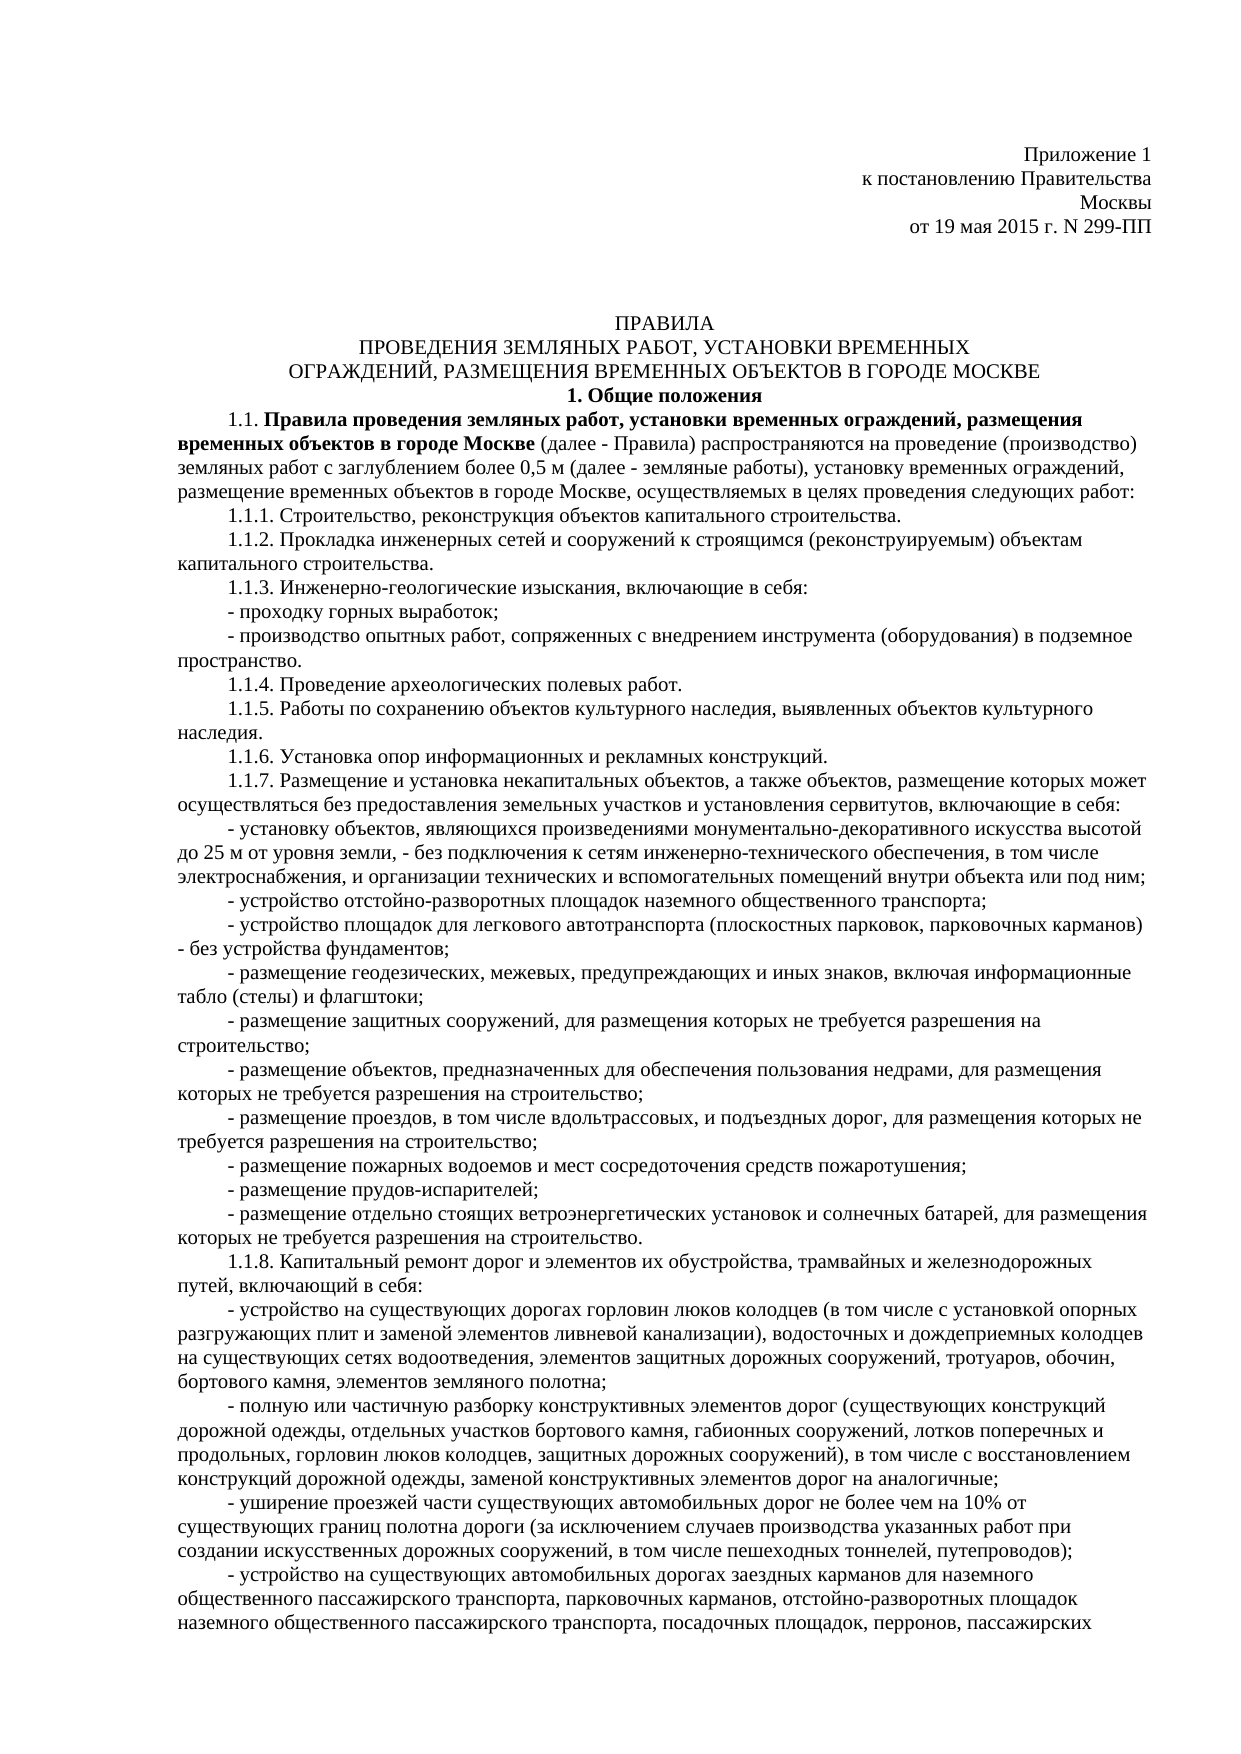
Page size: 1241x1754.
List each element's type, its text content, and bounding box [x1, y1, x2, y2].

text - размещение отдельно стоящих ветроэнергетических установок и солнечных батарей, для размещения которых не требуется разрешения на строительство. [177, 1201, 1152, 1249]
text - размещение геодезических, межевых, предупреждающих и иных знаков, включая информационные табло (стелы) и флагштоки; [177, 960, 1152, 1008]
text ПРАВИЛА [177, 311, 1152, 335]
text к постановлению Правительства [177, 166, 1152, 190]
text - устройство на существующих дорогах горловин люков колодцев (в том числе с установкой опорных разгружающих плит и заменой элементов ливневой канализации), водосточных и дождеприемных колодцев на существующих сетях водоотведения, элементов защитных дорожных сооружений, тротуаров, обочин, бортового камня, элементов земляного полотна; [177, 1297, 1152, 1393]
text - размещение прудов-испарителей; [177, 1177, 1152, 1201]
text - проходку горных выработок; [177, 599, 1152, 623]
text 1.1. Правила проведения земляных работ, установки временных ограждений, размещения временных объектов в городе Москве (далее - Правила) распространяются на проведение (производство) земляных работ с заглублением более 0,5 м (далее - земляные работы), установку временных ограждений, размещение временных объектов в городе Москве, осуществляемых в целях проведения следующих работ: [177, 407, 1152, 503]
text 1.1.4. Проведение археологических полевых работ. [177, 672, 1152, 696]
text - устройство отстойно-разворотных площадок наземного общественного транспорта; [177, 888, 1152, 912]
text 1.1.8. Капитальный ремонт дорог и элементов их обустройства, трамвайных и железнодорожных путей, включающий в себя: [177, 1249, 1152, 1297]
text Москвы [177, 190, 1152, 214]
text ПРОВЕДЕНИЯ ЗЕМЛЯНЫХ РАБОТ, УСТАНОВКИ ВРЕМЕННЫХ [177, 335, 1152, 359]
text - размещение пожарных водоемов и мест сосредоточения средств пожаротушения; [177, 1153, 1152, 1177]
text - производство опытных работ, сопряженных с внедрением инструмента (оборудования) в подземное пространство. [177, 623, 1152, 672]
text - установку объектов, являющихся произведениями монументально-декоративного искусства высотой до 25 м от уровня земли, - без подключения к сетям инженерно-технического обеспечения, в том числе электроснабжения, и организации технических и вспомогательных помещений внутри объекта или под ним; [177, 816, 1152, 888]
text - размещение защитных сооружений, для размещения которых не требуется разрешения на строительство; [177, 1008, 1152, 1057]
text 1.1.2. Прокладка инженерных сетей и сооружений к строящимся (реконструируемым) объектам капитального строительства. [177, 527, 1152, 575]
text ОГРАЖДЕНИЙ, РАЗМЕЩЕНИЯ ВРЕМЕННЫХ ОБЪЕКТОВ В ГОРОДЕ МОСКВЕ [177, 359, 1152, 383]
text 1.1.3. Инженерно-геологические изыскания, включающие в себя: [177, 575, 1152, 599]
text - размещение объектов, предназначенных для обеспечения пользования недрами, для размещения которых не требуется разрешения на строительство; [177, 1057, 1152, 1105]
text - устройство площадок для легкового автотранспорта (плоскостных парковок, парковочных карманов) - без устройства фундаментов; [177, 912, 1152, 960]
text - размещение проездов, в том числе вдольтрассовых, и подъездных дорог, для размещения которых не требуется разрешения на строительство; [177, 1105, 1152, 1153]
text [177, 1562, 1152, 1634]
text от 19 мая 2015 г. N 299-ПП [177, 214, 1152, 238]
text Приложение 1 [177, 142, 1152, 166]
text 1. Общие положения [177, 383, 1152, 407]
text - уширение проезжей части существующих автомобильных дорог не более чем на 10% от существующих границ полотна дороги (за исключением случаев производства указанных работ при создании искусственных дорожных сооружений, в том числе пешеходных тоннелей, путепроводов); [177, 1490, 1152, 1562]
text 1.1.6. Установка опор информационных и рекламных конструкций. [177, 744, 1152, 768]
text 1.1.5. Работы по сохранению объектов культурного наследия, выявленных объектов культурного наследия. [177, 696, 1152, 744]
text 1.1.7. Размещение и установка некапитальных объектов, а также объектов, размещение которых может осуществляться без предоставления земельных участков и установления сервитутов, включающие в себя: [177, 768, 1152, 816]
text - полную или частичную разборку конструктивных элементов дорог (существующих конструкций дорожной одежды, отдельных участков бортового камня, габионных сооружений, лотков поперечных и продольных, горловин люков колодцев, защитных дорожных сооружений), в том числе с восстановлением конструкций дорожной одежды, заменой конструктивных элементов дорог на аналогичные; [177, 1393, 1152, 1490]
text 1.1.1. Строительство, реконструкция объектов капитального строительства. [177, 503, 1152, 527]
